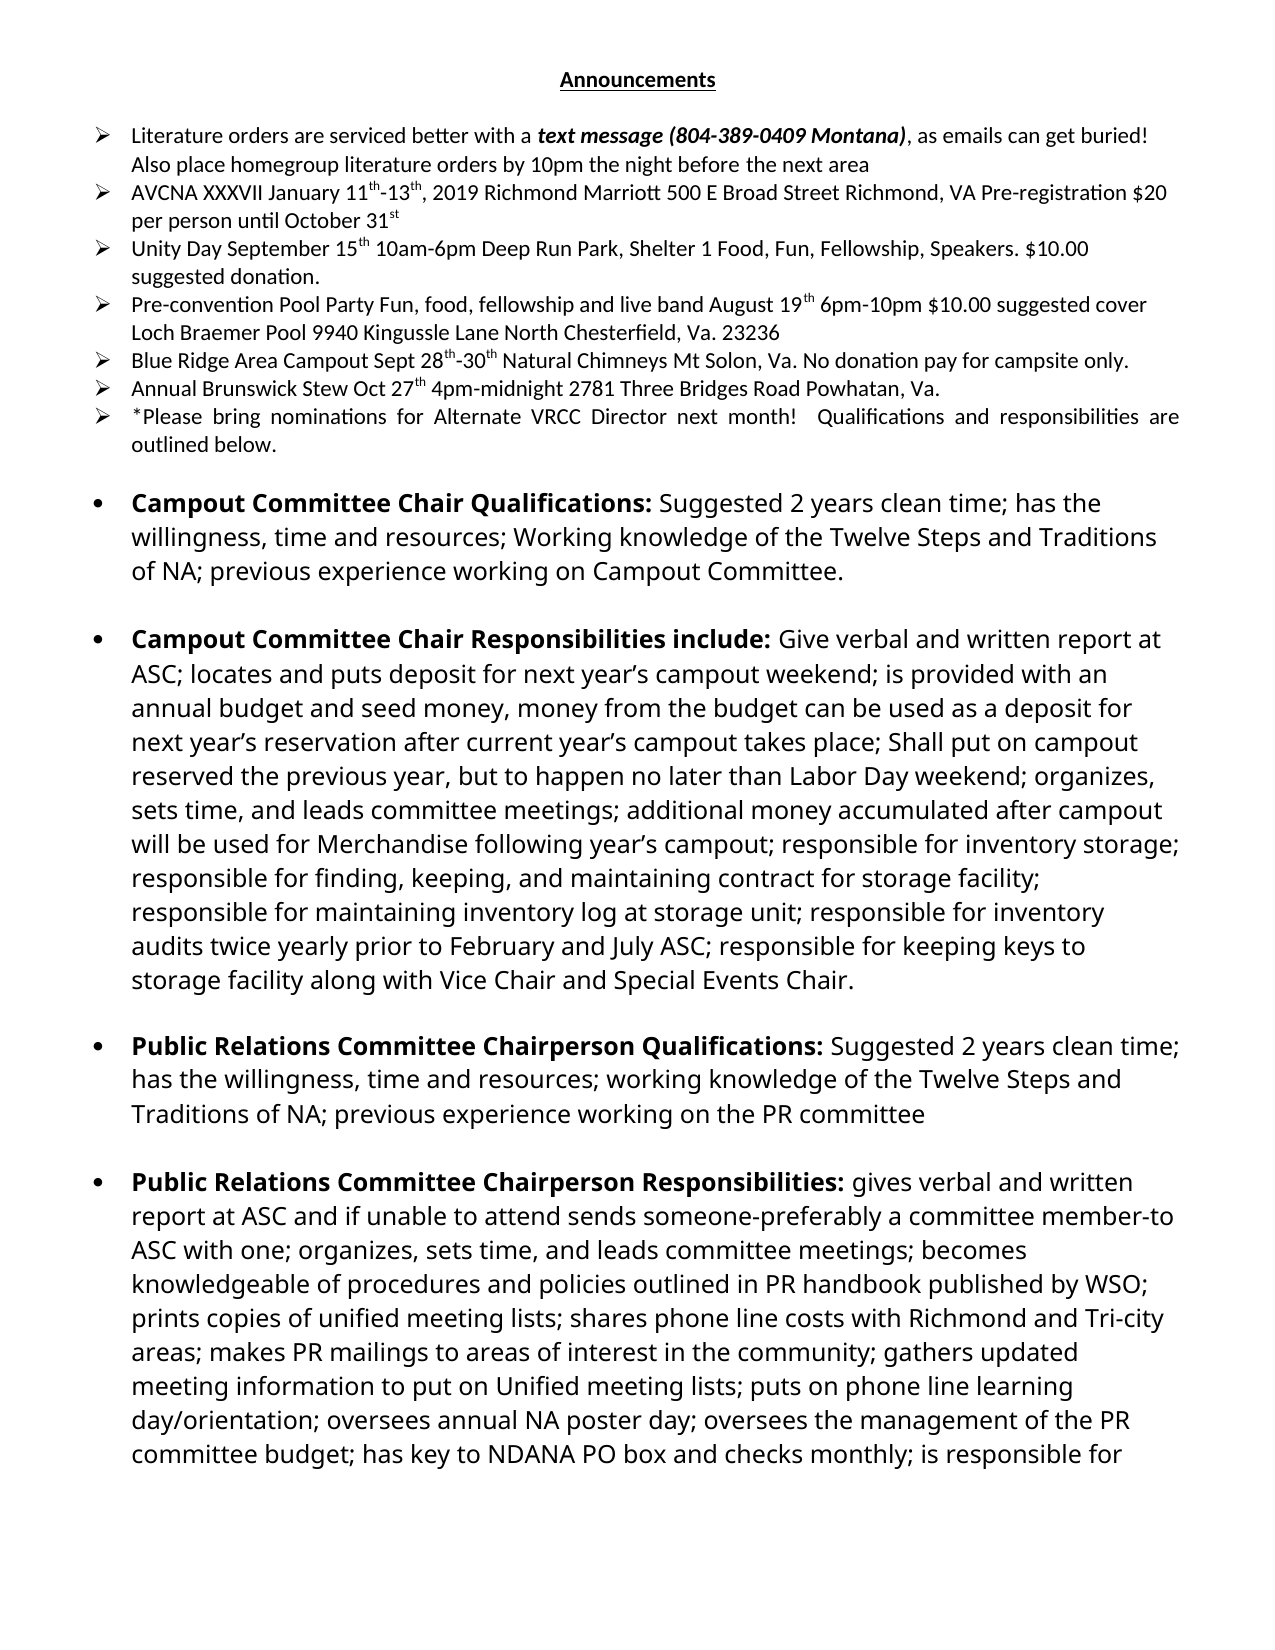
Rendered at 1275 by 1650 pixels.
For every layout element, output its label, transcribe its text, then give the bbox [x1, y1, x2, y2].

list Campout Committee Chair Responsibilities include: Give verbal and written report at ASC; locates and puts deposit for next year’s campout weekend; is provided with an annual budget and seed money, money from the budget can be used as a deposit for next year’s reservation after current year’s campout takes place; Shall put on campout reserved the previous year, but to happen no later than Labor Day weekend; organizes, sets time, and leads committee meetings; additional money accumulated after campout will be used for Merchandise following year’s campout; responsible for inventory storage; responsible for finding, keeping, and maintaining contract for storage facility; responsible for maintaining inventory log at storage unit; responsible for inventory audits twice yearly prior to February and July ASC; responsible for keeping keys to storage facility along with Vice Chair and Special Events Chair. [94, 622, 1181, 997]
list Campout Committee Chair Qualifications: Suggested 2 years clean time; has the willingness, time and resources; Working knowledge of the Twelve Steps and Traditions of NA; previous experience working on Campout Committee. [94, 486, 1181, 588]
list *Please bring nominations for Alternate VRCC Director next month! Qualifications and responsibilities are outlined below. [94, 402, 1181, 458]
list Literature orders are serviced better with a text message (804-389-0409 Montana), as emails can get buried! Also place homegroup literature orders by 10pm the night before the next area [94, 122, 1181, 178]
list AVCNA XXXVII January 11th-13th, 2019 Richmond Marriott 500 E Broad Street Richmond, VA Pre-registration $20 per person until October 31st [94, 178, 1181, 234]
text Announcements [94, 66, 1181, 94]
list Pre-convention Pool Party Fun, food, fellowship and live band August 19th 6pm-10pm $10.00 suggested cover Loch Braemer Pool 9940 Kingussle Lane North Chesterfield, Va. 23236 [94, 290, 1181, 346]
list Unity Day September 15th 10am-6pm Deep Run Park, Shelter 1 Food, Fun, Fellowship, Speakers. $10.00 suggested donation. [94, 234, 1181, 290]
list Blue Ridge Area Campout Sept 28th-30th Natural Chimneys Mt Solon, Va. No donation pay for campsite only. [94, 346, 1181, 374]
list Annual Brunswick Stew Oct 27th 4pm-midnight 2781 Three Bridges Road Powhatan, Va. [94, 374, 1181, 402]
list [94, 1164, 1181, 1471]
list Public Relations Committee Chairperson Qualifications: Suggested 2 years clean time; has the willingness, time and resources; working knowledge of the Twelve Steps and Traditions of NA; previous experience working on the PR committee [94, 1028, 1181, 1130]
